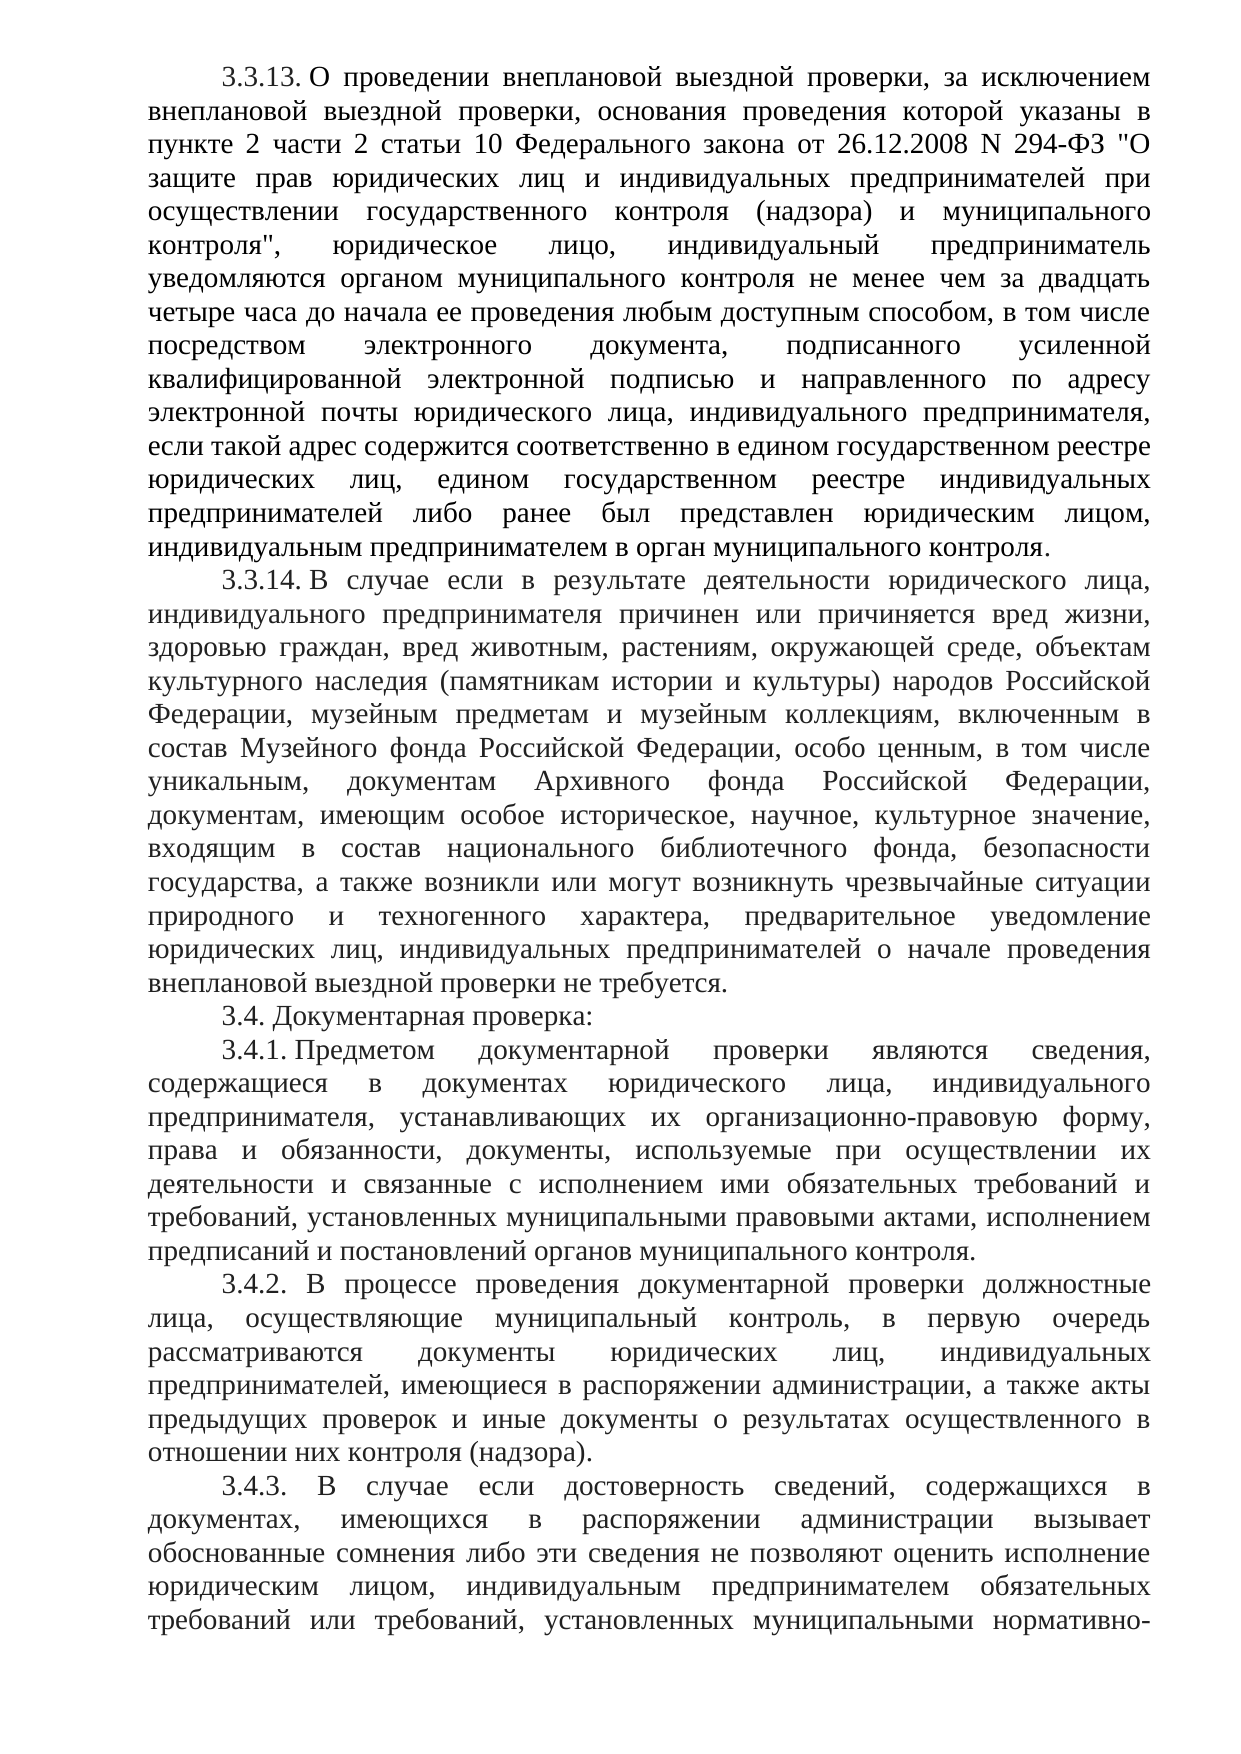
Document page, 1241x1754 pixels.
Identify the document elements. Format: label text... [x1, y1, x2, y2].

text 3.4.1. Предметом документарной проверки являются сведения, содержащиеся в документах юридического лица, индивидуального предпринимателя, устанавливающих их организационно-правовую форму, права и обязанности, документы, используемые при осуществлении их деятельности и связанные с исполнением ими обязательных требований и требований, установленных муниципальными правовыми актами, исполнением предписаний и постановлений органов муниципального контроля. [148, 1032, 1152, 1267]
text 3.3.13. О проведении внеплановой выездной проверки, за исключением внеплановой выездной проверки, основания проведения которой указаны в пункте 2 части 2 статьи 10 Федерального закона от 26.12.2008 N 294-ФЗ "О защите прав юридических лиц и индивидуальных предпринимателей при осуществлении государственного контроля (надзора) и муниципального контроля", юридическое лицо, индивидуальный предприниматель уведомляются органом муниципального контроля не менее чем за двадцать четыре часа до начала ее проведения любым доступным способом, в том числе посредством электронного документа, подписанного усиленной квалифицированной электронной подписью и направленного по адресу электронной почты юридического лица, индивидуального предпринимателя, если такой адрес содержится соответственно в едином государственном реестре юридических лиц, едином государственном реестре индивидуальных предпринимателей либо ранее был представлен юридическим лицом, индивидуальным предпринимателем в орган муниципального контроля. [148, 59, 1152, 562]
text 3.4. Документарная проверка: [148, 998, 1152, 1032]
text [148, 1468, 1152, 1636]
text 3.4.2. В процессе проведения документарной проверки должностные лица, осуществляющие муниципальный контроль, в первую очередь рассматриваются документы юридических лиц, индивидуальных предпринимателей, имеющиеся в распоряжении администрации, а также акты предыдущих проверок и иные документы о результатах осуществленного в отношении них контроля (надзора). [148, 1267, 1152, 1468]
text 3.3.14. В случае если в результате деятельности юридического лица, индивидуального предпринимателя причинен или причиняется вред жизни, здоровью граждан, вред животным, растениям, окружающей среде, объектам культурного наследия (памятникам истории и культуры) народов Российской Федерации, музейным предметам и музейным коллекциям, включенным в состав Музейного фонда Российской Федерации, особо ценным, в том числе уникальным, документам Архивного фонда Российской Федерации, документам, имеющим особое историческое, научное, культурное значение, входящим в состав национального библиотечного фонда, безопасности государства, а также возникли или могут возникнуть чрезвычайные ситуации природного и техногенного характера, предварительное уведомление юридических лиц, индивидуальных предпринимателей о начале проведения внеплановой выездной проверки не требуется. [148, 562, 1152, 998]
